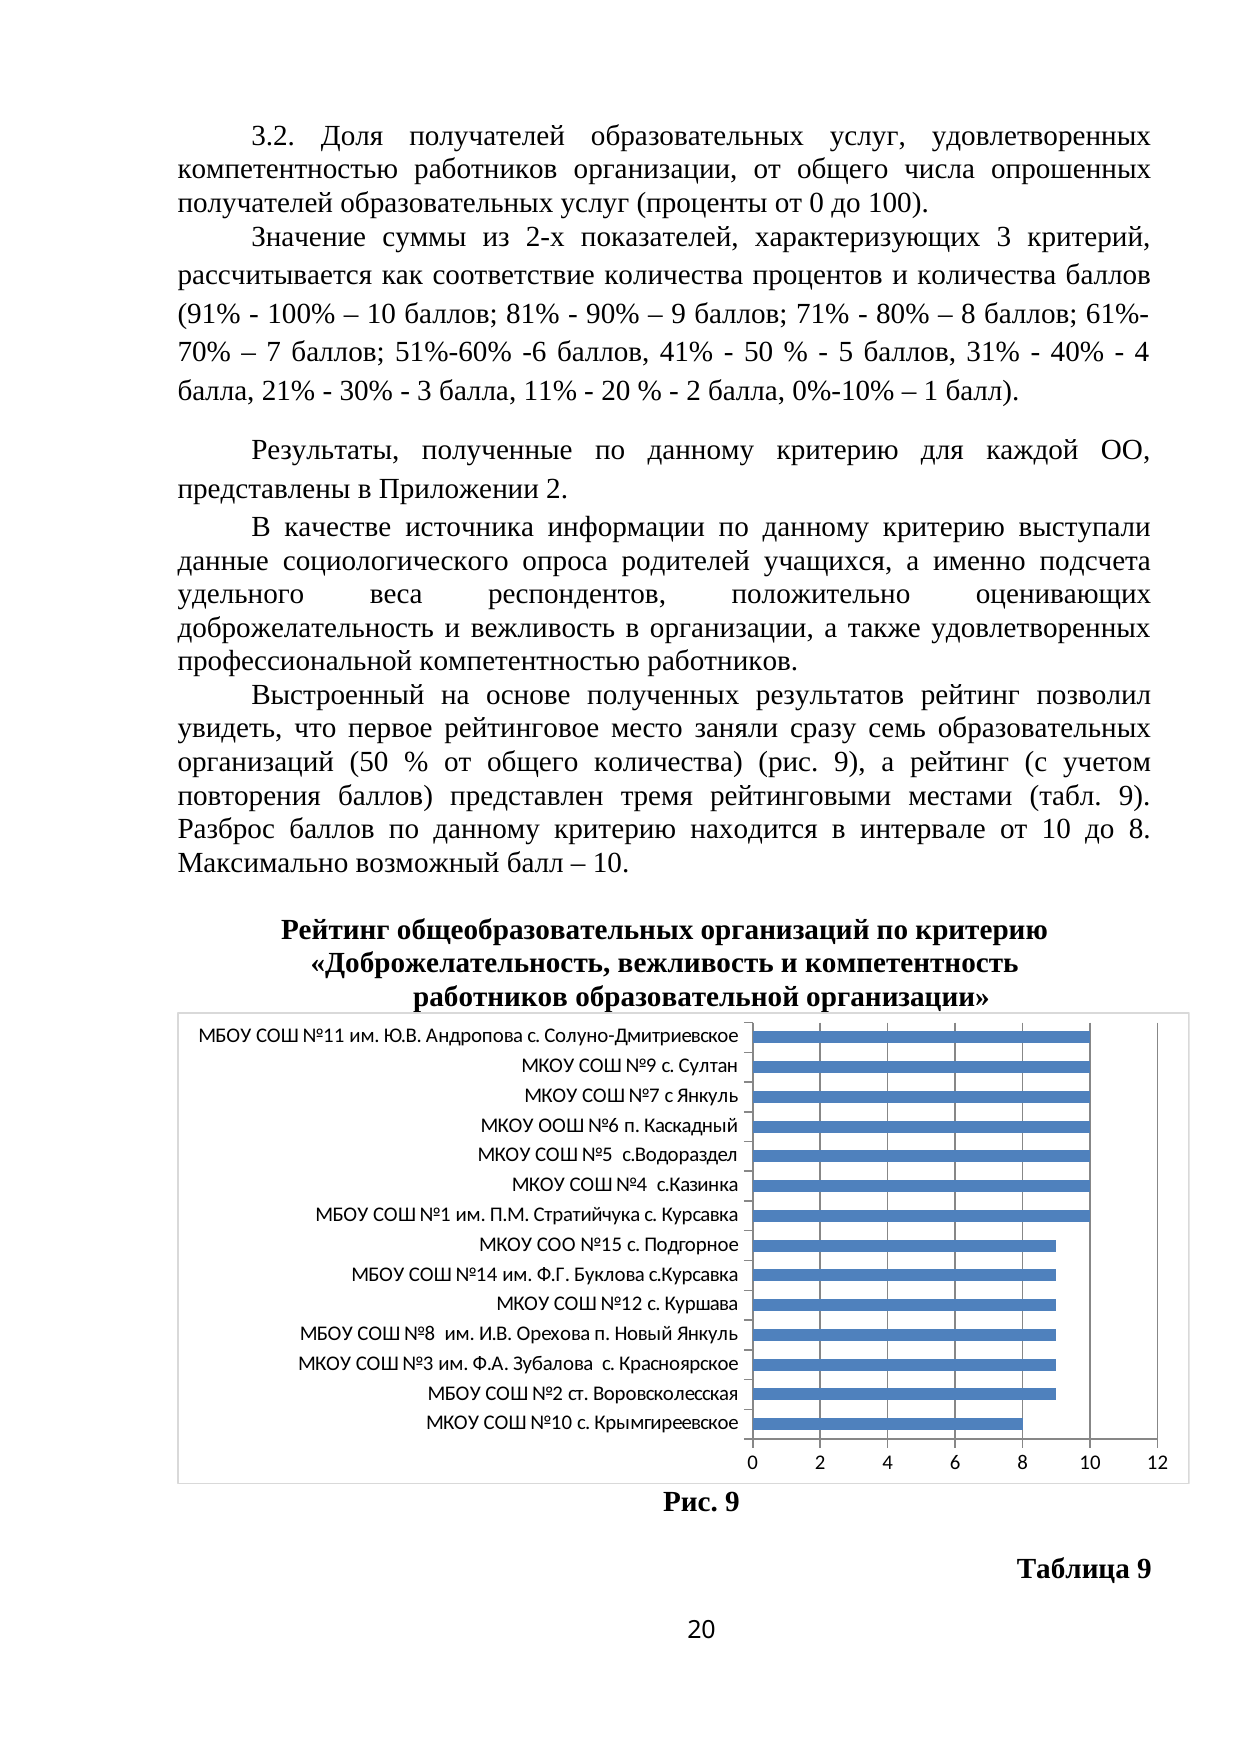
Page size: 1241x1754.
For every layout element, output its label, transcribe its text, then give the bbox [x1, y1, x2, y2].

text Результаты, полученные по данному критерию для каждой ОО, представлены в Приложении 2. [177, 432, 1152, 504]
text Таблица 9 [177, 1551, 1152, 1585]
text 3.2. Доля получателей образовательных услуг, удовлетворенных компетентностью работников организации, от общего числа опрошенных получателей образовательных услуг (проценты от 0 до 100). [177, 118, 1152, 219]
text В качестве источника информации по данному критерию выступали данные социологического опроса родителей учащихся, а именно подсчета удельного веса респондентов, положительно оценивающих доброжелательность и вежливость в организации, а также удовлетворенных профессиональной компетентностью работников. [177, 509, 1152, 677]
text Значение суммы из 2-х показателей, характеризующих 3 критерий, рассчитывается как соответствие количества процентов и количества баллов (91% - 100% – 10 баллов; 81% - 90% – 9 баллов; 71% - 80% – 8 баллов; 61%-70% – 7 баллов; 51%-60% -6 баллов, 41% - 50 % - 5 баллов, 31% - 40% - 4 балла, 21% - 30% - 3 балла, 11% - 20 % - 2 балла, 0%-10% – 1 балл). [177, 219, 1152, 406]
text «Доброжелательность, вежливость и компетентность [177, 945, 1152, 979]
text Рейтинг общеобразовательных организаций по критерию [177, 912, 1152, 945]
text Выстроенный на основе полученных результатов рейтинг позволил увидеть, что первое рейтинговое место заняли сразу семь образовательных организаций (50 % от общего количества) (рис. 9), а рейтинг (с учетом повторения баллов) представлен тремя рейтинговыми местами (табл. 9). Разброс баллов по данному критерию находится в интервале от 10 до 8. Максимально возможный балл – 10. [177, 677, 1152, 878]
text работников образовательной организации» [177, 979, 1152, 1012]
text Рис. 9 [177, 1484, 1152, 1518]
